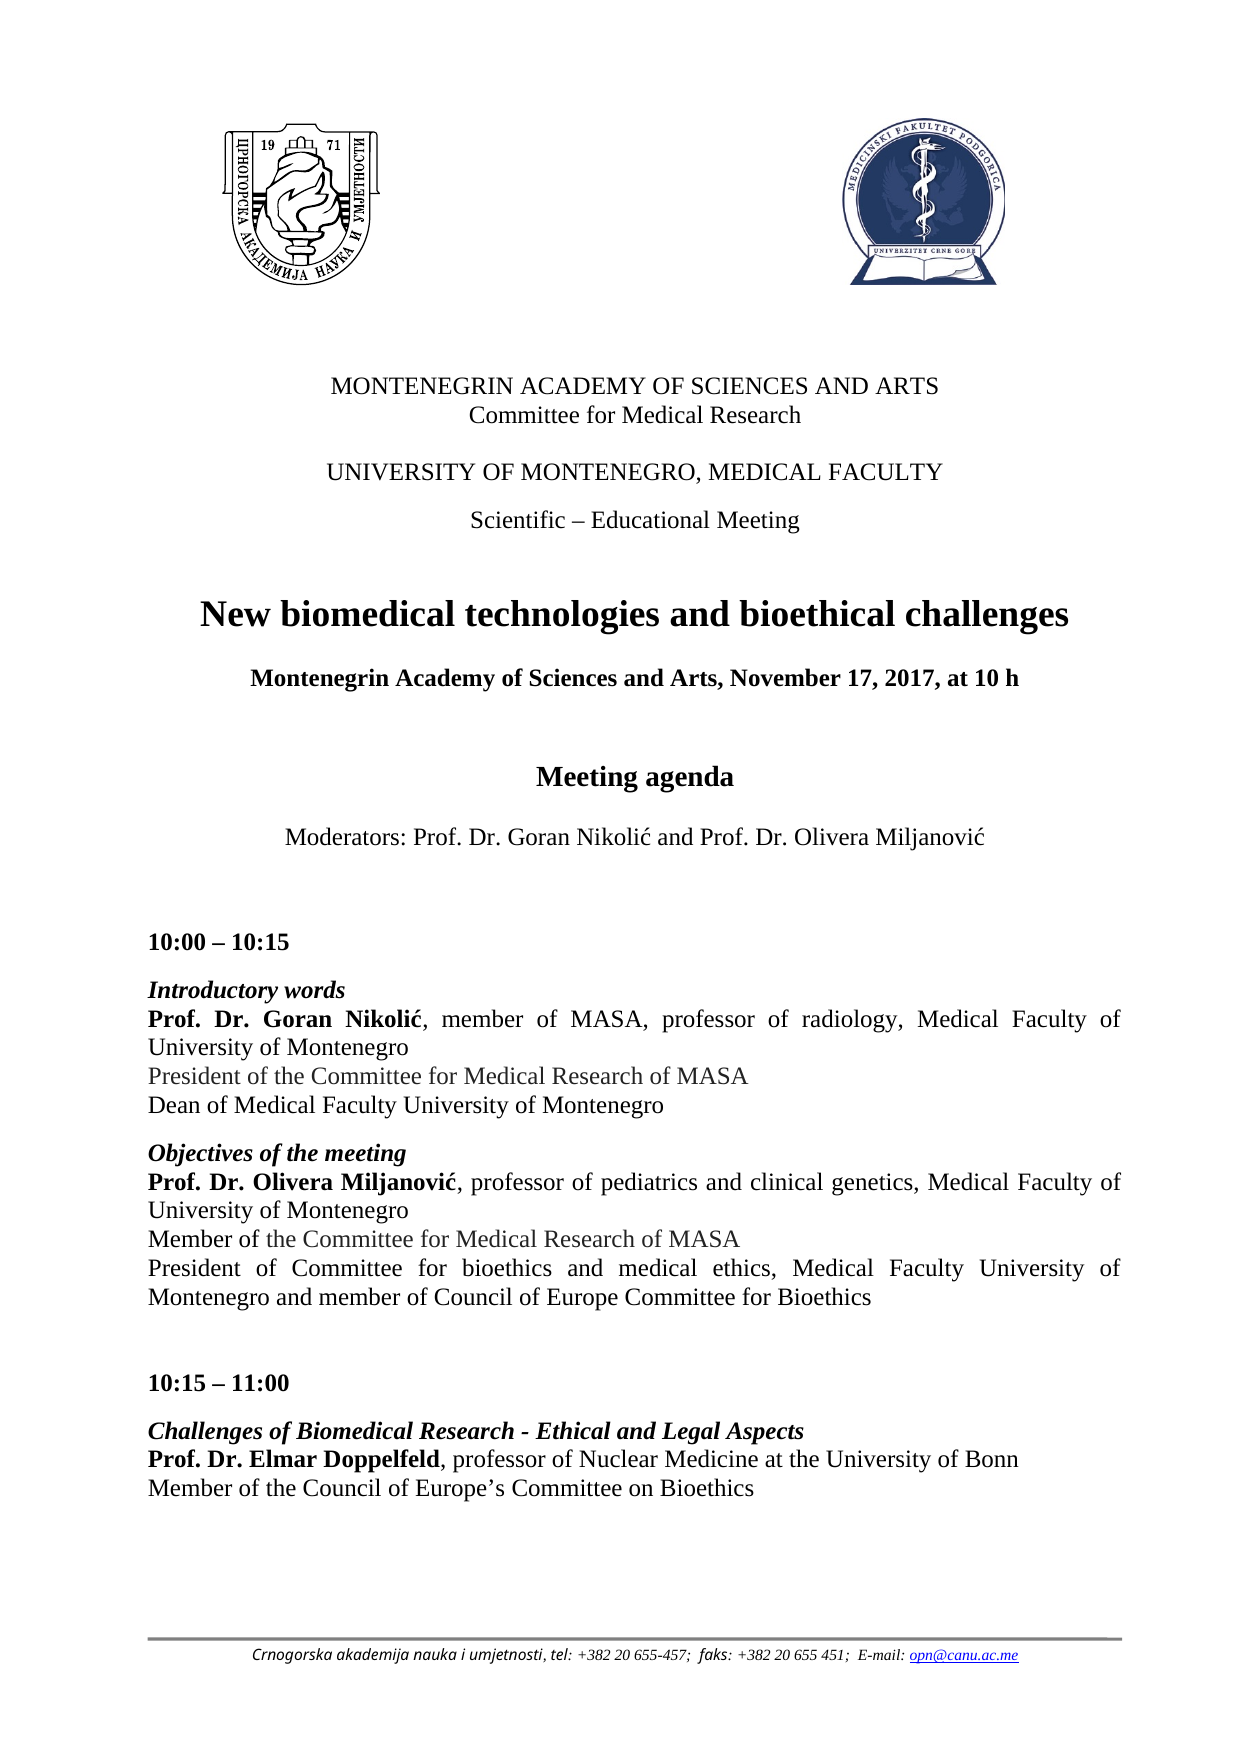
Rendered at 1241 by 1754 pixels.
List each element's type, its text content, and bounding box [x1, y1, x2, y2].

subtitle Meeting agenda [148, 759, 1122, 793]
picture [842, 118, 1005, 285]
text Prof. Dr. Elmar Doppelfeld, professor of Nuclear Medicine at the University of Bonn [148, 1444, 1122, 1473]
text Prof. Dr. Goran Nikolić, member of MASA, professor of radiology, Medical Faculty of University of Montenegro [148, 1004, 1122, 1061]
text Prof. Dr. Olivera Miljanović, professor of pediatrics and clinical genetics, Medical Faculty of University of Montenegro [148, 1167, 1122, 1224]
text Member of the Committee for Medical Research of MASA [148, 1224, 1122, 1253]
text President of Committee for bioethics and medical ethics, Medical Faculty University of Montenegro and member of Council of Europe Committee for Bioethics [148, 1253, 1122, 1310]
subtitle Challenges of Biomedical Research - Ethical and Legal Aspects [148, 1416, 1122, 1444]
text MONTENEGRIN ACADEMY OF SCIENCES AND ARTS [148, 371, 1122, 400]
subtitle Montenegrin Academy of Sciences and Arts, November 17, 2017, at 10 h [148, 663, 1122, 692]
text Scientific – Educational Meeting [148, 505, 1122, 534]
text President of the Committee for Medical Research of MASA [148, 1061, 1122, 1090]
text Dean of Medical Faculty University of Montenegro [148, 1090, 1122, 1119]
subtitle New biomedical technologies and bioethical challenges [148, 592, 1122, 635]
text Member of the Council of Europe’s Committee on Bioethics [148, 1473, 1122, 1502]
text Moderators: Prof. Dr. Goran Nikolić and Prof. Dr. Olivera Miljanović [148, 822, 1122, 850]
subtitle Objectives of the meeting [148, 1138, 1122, 1167]
text 10:00 – 10:15 [148, 927, 1122, 956]
subtitle Introductory words [148, 975, 1122, 1004]
text Committee for Medical Research [148, 400, 1122, 429]
text 10:15 – 11:00 [148, 1368, 1122, 1397]
text UNIVERSITY OF MONTENEGRO, MEDICAL FACULTY [148, 457, 1122, 486]
